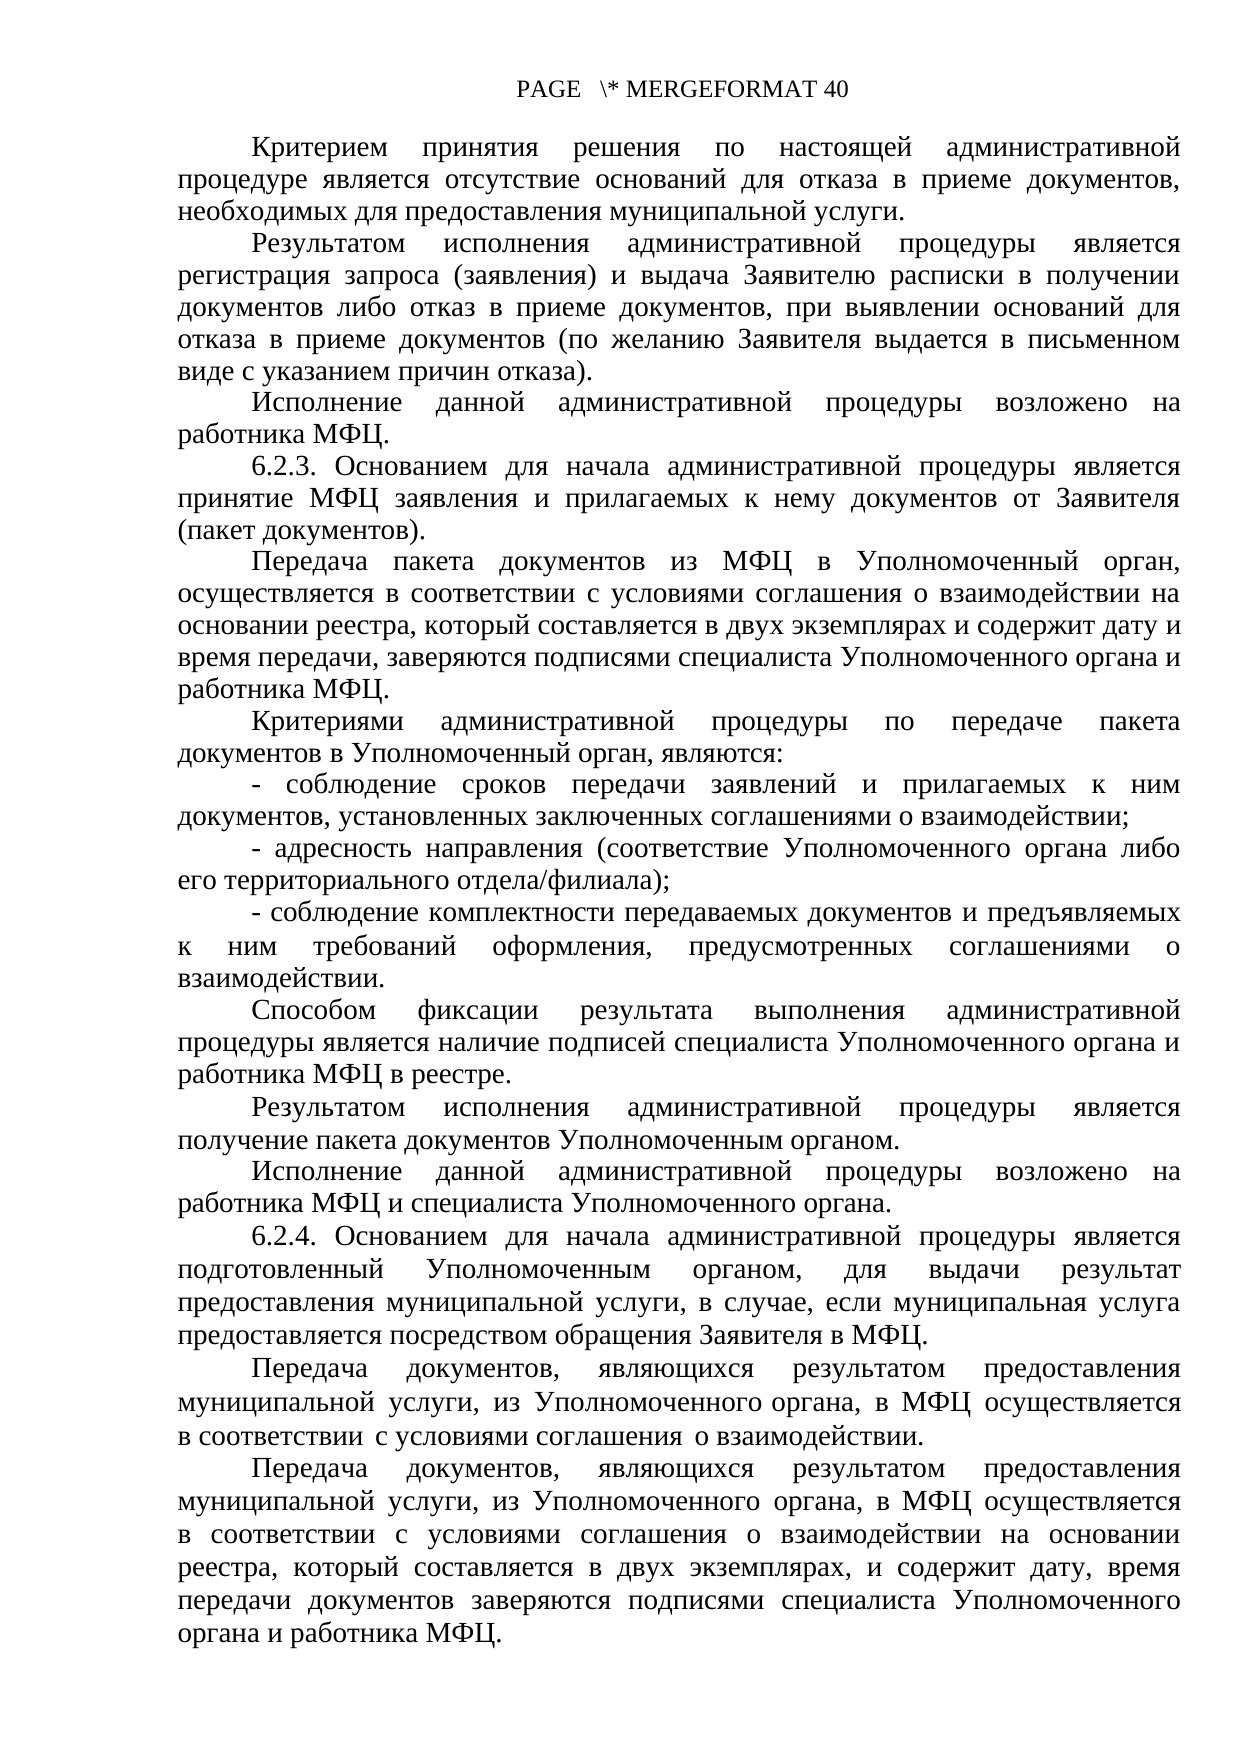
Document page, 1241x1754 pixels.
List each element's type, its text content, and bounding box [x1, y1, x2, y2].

text - соблюдение сроков передачи заявлений и прилагаемых к ним документов, установленных заключенных соглашениями о взаимодействии; [177, 768, 1181, 832]
text Передача документов, являющихся результатом предоставления муниципальной услуги, из Уполномоченного органа, в МФЦ осуществляется в соответствии с условиями соглашения о взаимодействии на основании реестра, который составляется в двух экземплярах, и содержит дату, время передачи документов заверяются подписями специалиста Уполномоченного органа и работника МФЦ. [177, 1451, 1181, 1649]
text Исполнение данной административной процедуры возложено на работника МФЦ. [177, 386, 1181, 450]
text Критерием принятия решения по настоящей административной процедуре является отсутствие оснований для отказа в приеме документов, необходимых для предоставления муниципальной услуги. [177, 131, 1181, 227]
text - соблюдение комплектности передаваемых документов и предъявляемых к ним требований оформления, предусмотренных соглашениями о взаимодействии. [177, 896, 1181, 994]
text Передача документов, являющихся результатом предоставления муниципальной услуги, из Уполномоченного органа, в МФЦ осуществляется в соответствии с условиями соглашения о взаимодействии. [177, 1351, 1181, 1451]
text Критериями административной процедуры по передаче пакета документов в Уполномоченный орган, являются: [177, 704, 1181, 768]
text Способом фиксации результата выполнения административной процедуры является наличие подписей специалиста Уполномоченного органа и работника МФЦ в реестре. [177, 994, 1181, 1090]
text Исполнение данной административной процедуры возложено на работника МФЦ и специалиста Уполномоченного органа. [177, 1155, 1181, 1219]
text Результатом исполнения административной процедуры является получение пакета документов Уполномоченным органом. [177, 1090, 1181, 1155]
text Результатом исполнения административной процедуры является регистрация запроса (заявления) и выдача Заявителю расписки в получении документов либо отказ в приеме документов, при выявлении оснований для отказа в приеме документов (по желанию Заявителя выдается в письменном виде с указанием причин отказа). [177, 227, 1181, 386]
text - адресность направления (соответствие Уполномоченного органа либо его территориального отдела/филиала); [177, 832, 1181, 896]
text 6.2.4. Основанием для начала административной процедуры является подготовленный Уполномоченным органом, для выдачи результат предоставления муниципальной услуги, в случае, если муниципальная услуга предоставляется посредством обращения Заявителя в МФЦ. [177, 1219, 1181, 1351]
text 6.2.3. Основанием для начала административной процедуры является принятие МФЦ заявления и прилагаемых к нему документов от Заявителя (пакет документов). [177, 450, 1181, 545]
text Передача пакета документов из МФЦ в Уполномоченный орган, осуществляется в соответствии с условиями соглашения о взаимодействии на основании реестра, который составляется в двух экземплярах и содержит дату и время передачи, заверяются подписями специалиста Уполномоченного органа и работника МФЦ. [177, 545, 1181, 704]
